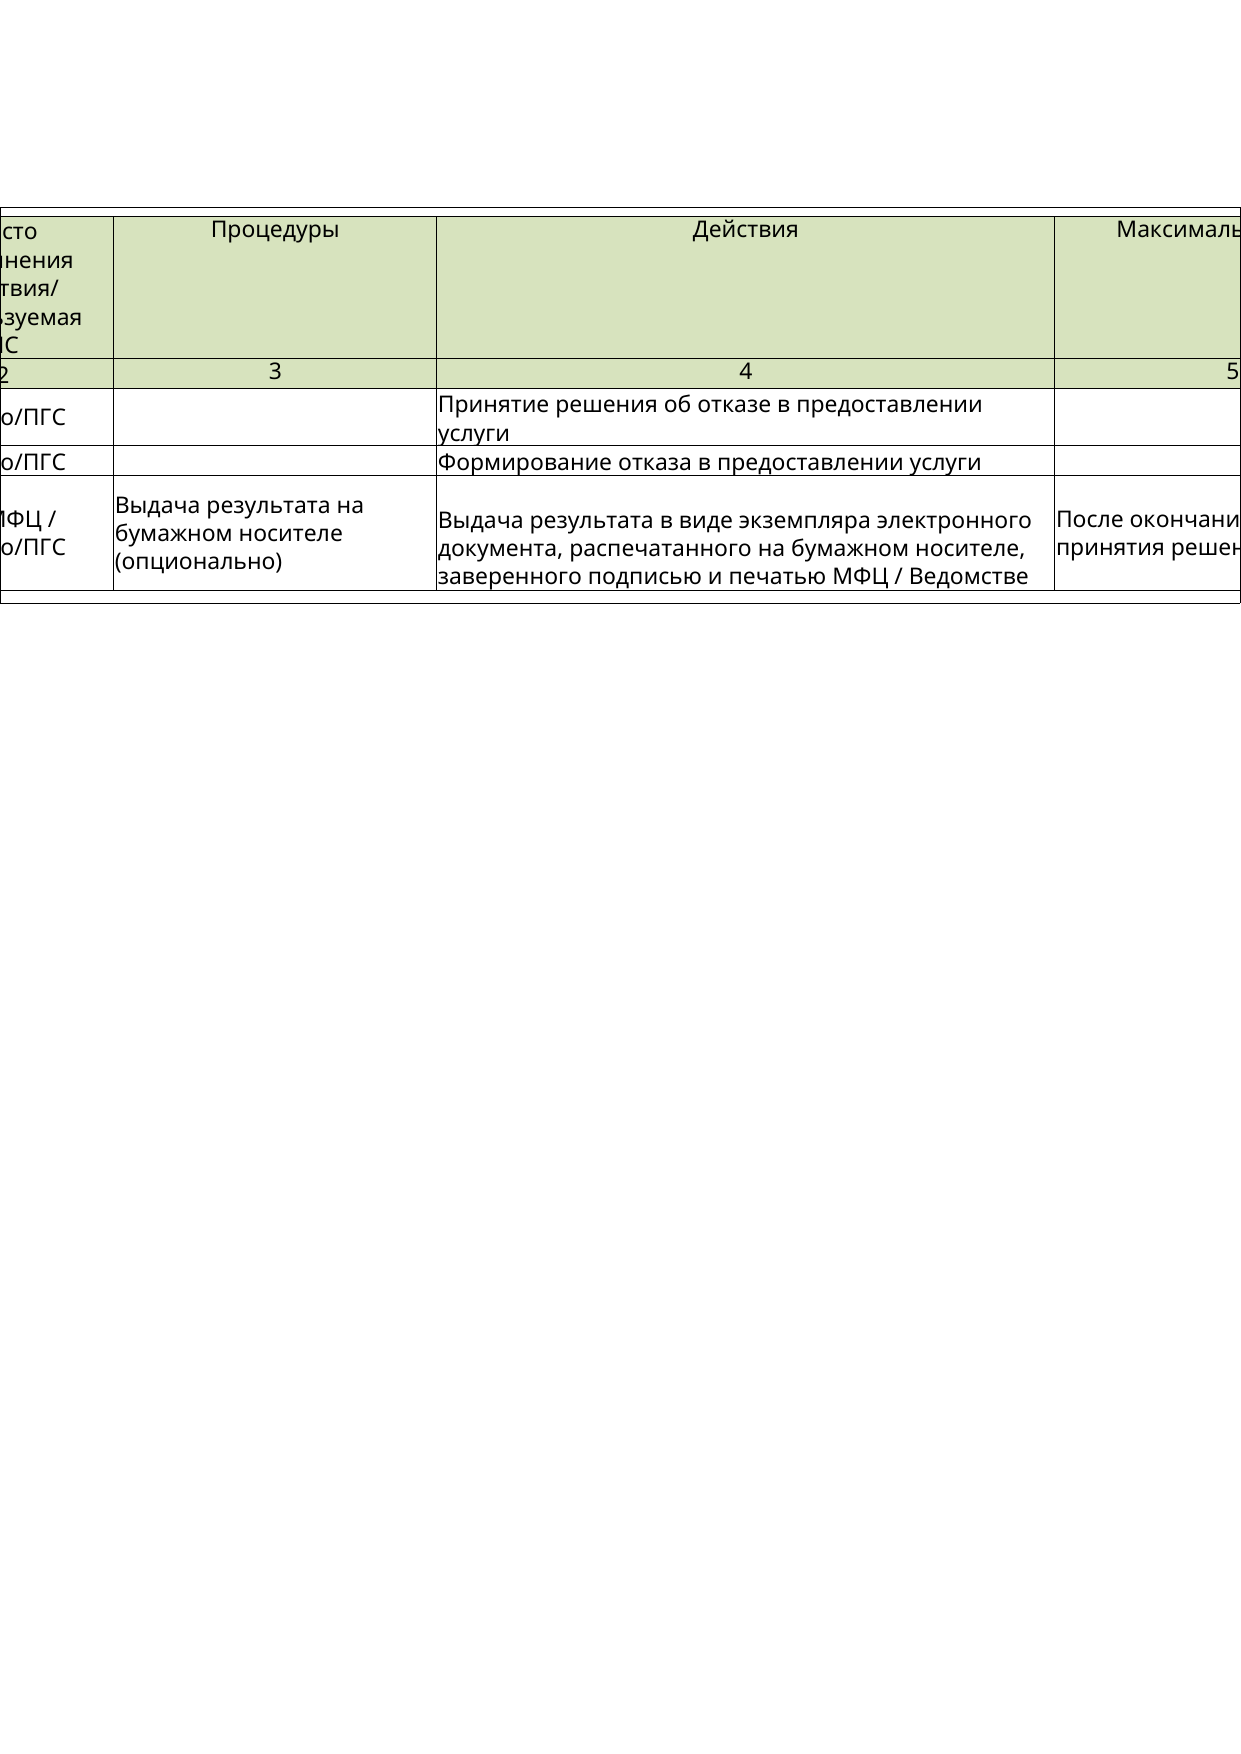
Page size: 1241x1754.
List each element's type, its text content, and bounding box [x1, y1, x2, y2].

table_cell 2 [1, 359, 113, 388]
table_cell После окончания процедуры принятия решения [1055, 476, 1240, 590]
table_header Максимальный срок [1055, 217, 1240, 358]
table_cell 4 [437, 359, 1054, 388]
table_cell Ведомство/ПГС [1, 389, 113, 445]
table_header Процедуры [114, 217, 436, 358]
table_cell Ведомство/ПГС [1, 446, 113, 475]
table_header Место выполнения действия/ используемая ИС [1, 217, 113, 358]
table_cell Выдача результата на бумажном носителе (опционально) [114, 476, 436, 590]
table_cell Принятие решения об отказе в предоставлении услуги [437, 389, 1054, 445]
table_cell 3 [114, 359, 436, 388]
table_cell Выдача результата в виде экземпляра электронного документа, распечатанного на бумажном носителе, заверенного подписью и печатью МФЦ / Ведомстве [437, 476, 1054, 590]
table_cell Формирование отказа в предоставлении услуги [437, 446, 1054, 475]
table_cell [114, 389, 436, 445]
table_cell [1055, 389, 1240, 445]
table_cell Модуль МФЦ / Ведомство/ПГС [1, 476, 113, 590]
table_header Действия [437, 217, 1054, 358]
table_cell 5 [1055, 359, 1240, 388]
table_cell [114, 446, 436, 475]
table_cell [1055, 446, 1240, 475]
